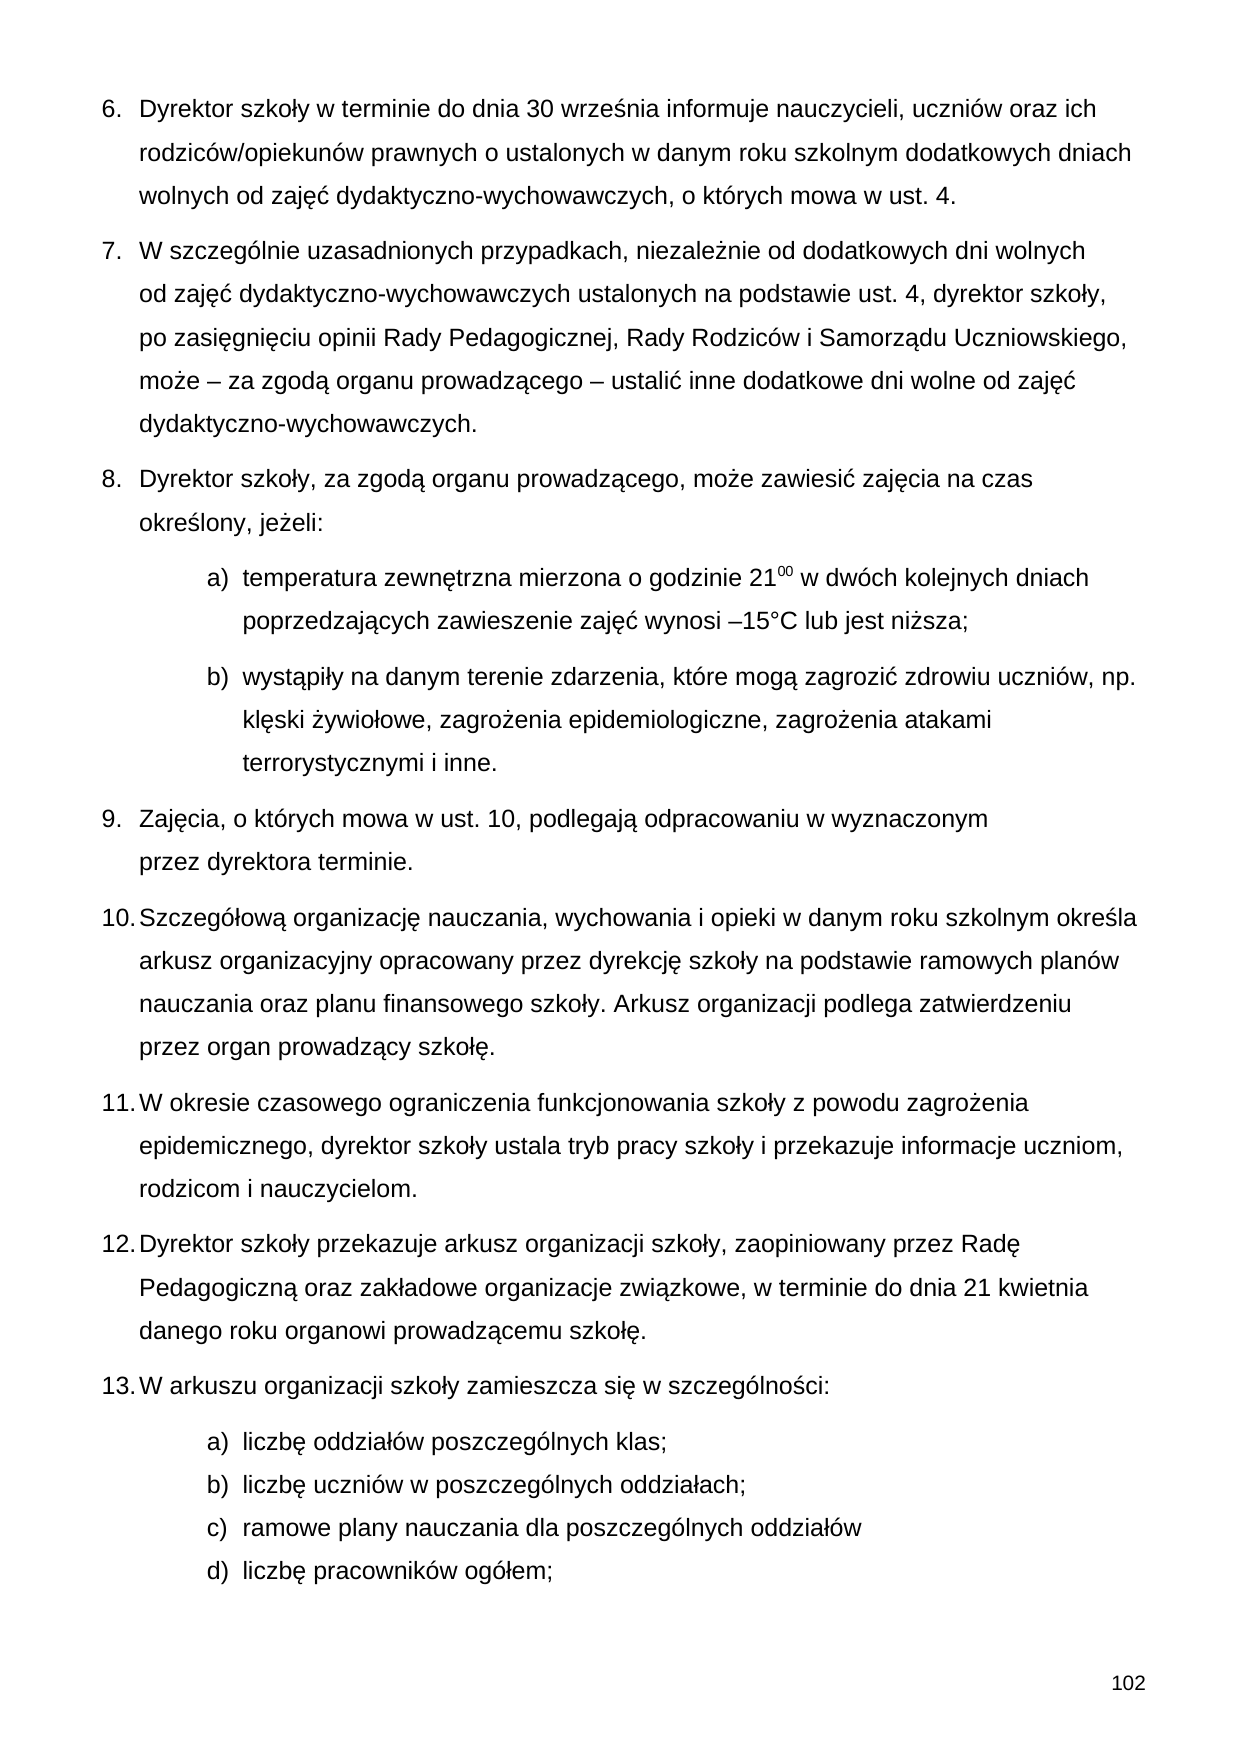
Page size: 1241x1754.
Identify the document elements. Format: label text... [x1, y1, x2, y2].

list W arkuszu organizacji szkoły zamieszcza się w szczególności: [101, 1371, 1146, 1400]
list Zajęcia, o których mowa w ust. 10, podlegają odpracowaniu w wyznaczonym przez dyrektora terminie. [101, 804, 1146, 876]
list ramowe plany nauczania dla poszczególnych oddziałów [207, 1513, 1146, 1542]
list Szczegółową organizację nauczania, wychowania i opieki w danym roku szkolnym określa arkusz organizacyjny opracowany przez dyrekcję szkoły na podstawie ramowych planów nauczania oraz planu finansowego szkoły. Arkusz organizacji podlega zatwierdzeniu przez organ prowadzący szkołę. [101, 903, 1146, 1061]
list Dyrektor szkoły, za zgodą organu prowadzącego, może zawiesić zajęcia na czas określony, jeżeli: [101, 464, 1146, 536]
list W szczególnie uzasadnionych przypadkach, niezależnie od dodatkowych dni wolnych od zajęć dydaktyczno-wychowawczych ustalonych na podstawie ust. 4, dyrektor szkoły, po zasięgnięciu opinii Rady Pedagogicznej, Rady Rodziców i Samorządu Uczniowskiego, może – za zgodą organu prowadzącego – ustalić inne dodatkowe dni wolne od zajęć dydaktyczno-wychowawczych. [101, 236, 1146, 438]
list wystąpiły na danym terenie zdarzenia, które mogą zagrozić zdrowiu uczniów, np. klęski żywiołowe, zagrożenia epidemiologiczne, zagrożenia atakami terrorystycznymi i inne. [207, 662, 1146, 777]
list Dyrektor szkoły w terminie do dnia 30 września informuje nauczycieli, uczniów oraz ich rodziców/opiekunów prawnych o ustalonych w danym roku szkolnym dodatkowych dniach wolnych od zajęć dydaktyczno-wychowawczych, o których mowa w ust. 4. [101, 94, 1146, 209]
list liczbę oddziałów poszczególnych klas; [207, 1427, 1146, 1456]
list temperatura zewnętrzna mierzona o godzinie 2100 w dwóch kolejnych dniach poprzedzających zawieszenie zajęć wynosi –15°C lub jest niższa; [207, 563, 1146, 635]
list liczbę uczniów w poszczególnych oddziałach; [207, 1470, 1146, 1499]
list Dyrektor szkoły przekazuje arkusz organizacji szkoły, zaopiniowany przez Radę Pedagogiczną oraz zakładowe organizacje związkowe, w terminie do dnia 21 kwietnia danego roku organowi prowadzącemu szkołę. [101, 1229, 1146, 1344]
list W okresie czasowego ograniczenia funkcjonowania szkoły z powodu zagrożenia epidemicznego, dyrektor szkoły ustala tryb pracy szkoły i przekazuje informacje uczniom, rodzicom i nauczycielom. [101, 1088, 1146, 1203]
list liczbę pracowników ogółem; [207, 1556, 1146, 1585]
